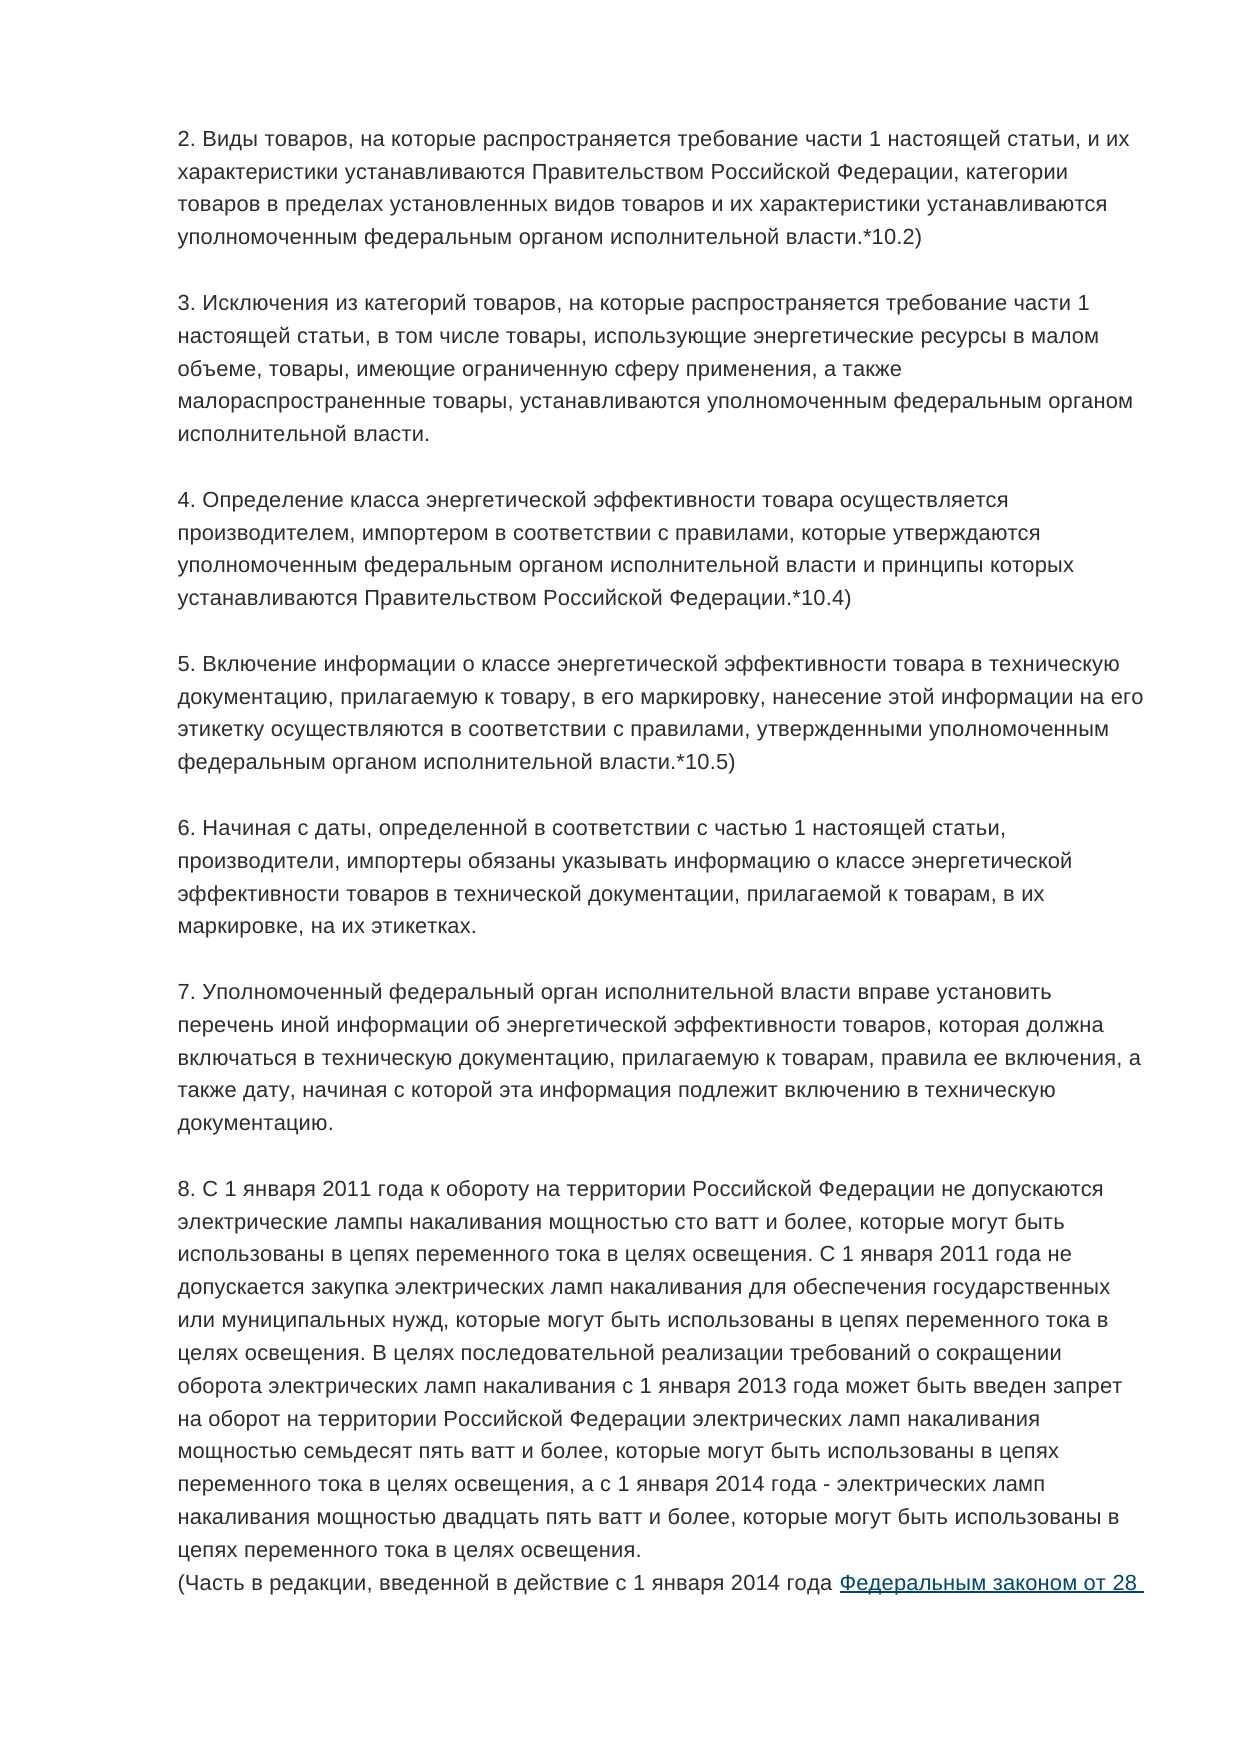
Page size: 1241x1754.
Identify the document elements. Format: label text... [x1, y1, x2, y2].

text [177, 1168, 1152, 1595]
text 6. Начиная с даты, определенной в соответствии с частью 1 настоящей статьи, производители, импортеры обязаны указывать информацию о классе энергетической эффективности товаров в технической документации, прилагаемой к товарам, в их маркировке, на их этикетках. [177, 807, 1152, 971]
text 3. Исключения из категорий товаров, на которые распространяется требование части 1 настоящей статьи, в том числе товары, использующие энергетические ресурсы в малом объеме, товары, имеющие ограниченную сферу применения, а также малораспространенные товары, устанавливаются уполномоченным федеральным органом исполнительной власти. [177, 282, 1152, 479]
text 2. Виды товаров, на которые распространяется требование части 1 настоящей статьи, и их характеристики устанавливаются Правительством Российской Федерации, категории товаров в пределах установленных видов товаров и их характеристики устанавливаются уполномоченным федеральным органом исполнительной власти.*10.2) [177, 118, 1152, 282]
text 4. Определение класса энергетической эффективности товара осуществляется производителем, импортером в соответствии с правилами, которые утверждаются уполномоченным федеральным органом исполнительной власти и принципы которых устанавливаются Правительством Российской Федерации.*10.4) [177, 479, 1152, 643]
text 7. Уполномоченный федеральный орган исполнительной власти вправе установить перечень иной информации об энергетической эффективности товаров, которая должна включаться в техническую документацию, прилагаемую к товарам, правила ее включения, а также дату, начиная с которой эта информация подлежит включению в техническую документацию. [177, 971, 1152, 1168]
text 5. Включение информации о классе энергетической эффективности товара в техническую документацию, прилагаемую к товару, в его маркировку, нанесение этой информации на его этикетку осуществляются в соответствии с правилами, утвержденными уполномоченным федеральным органом исполнительной власти.*10.5) [177, 643, 1152, 807]
